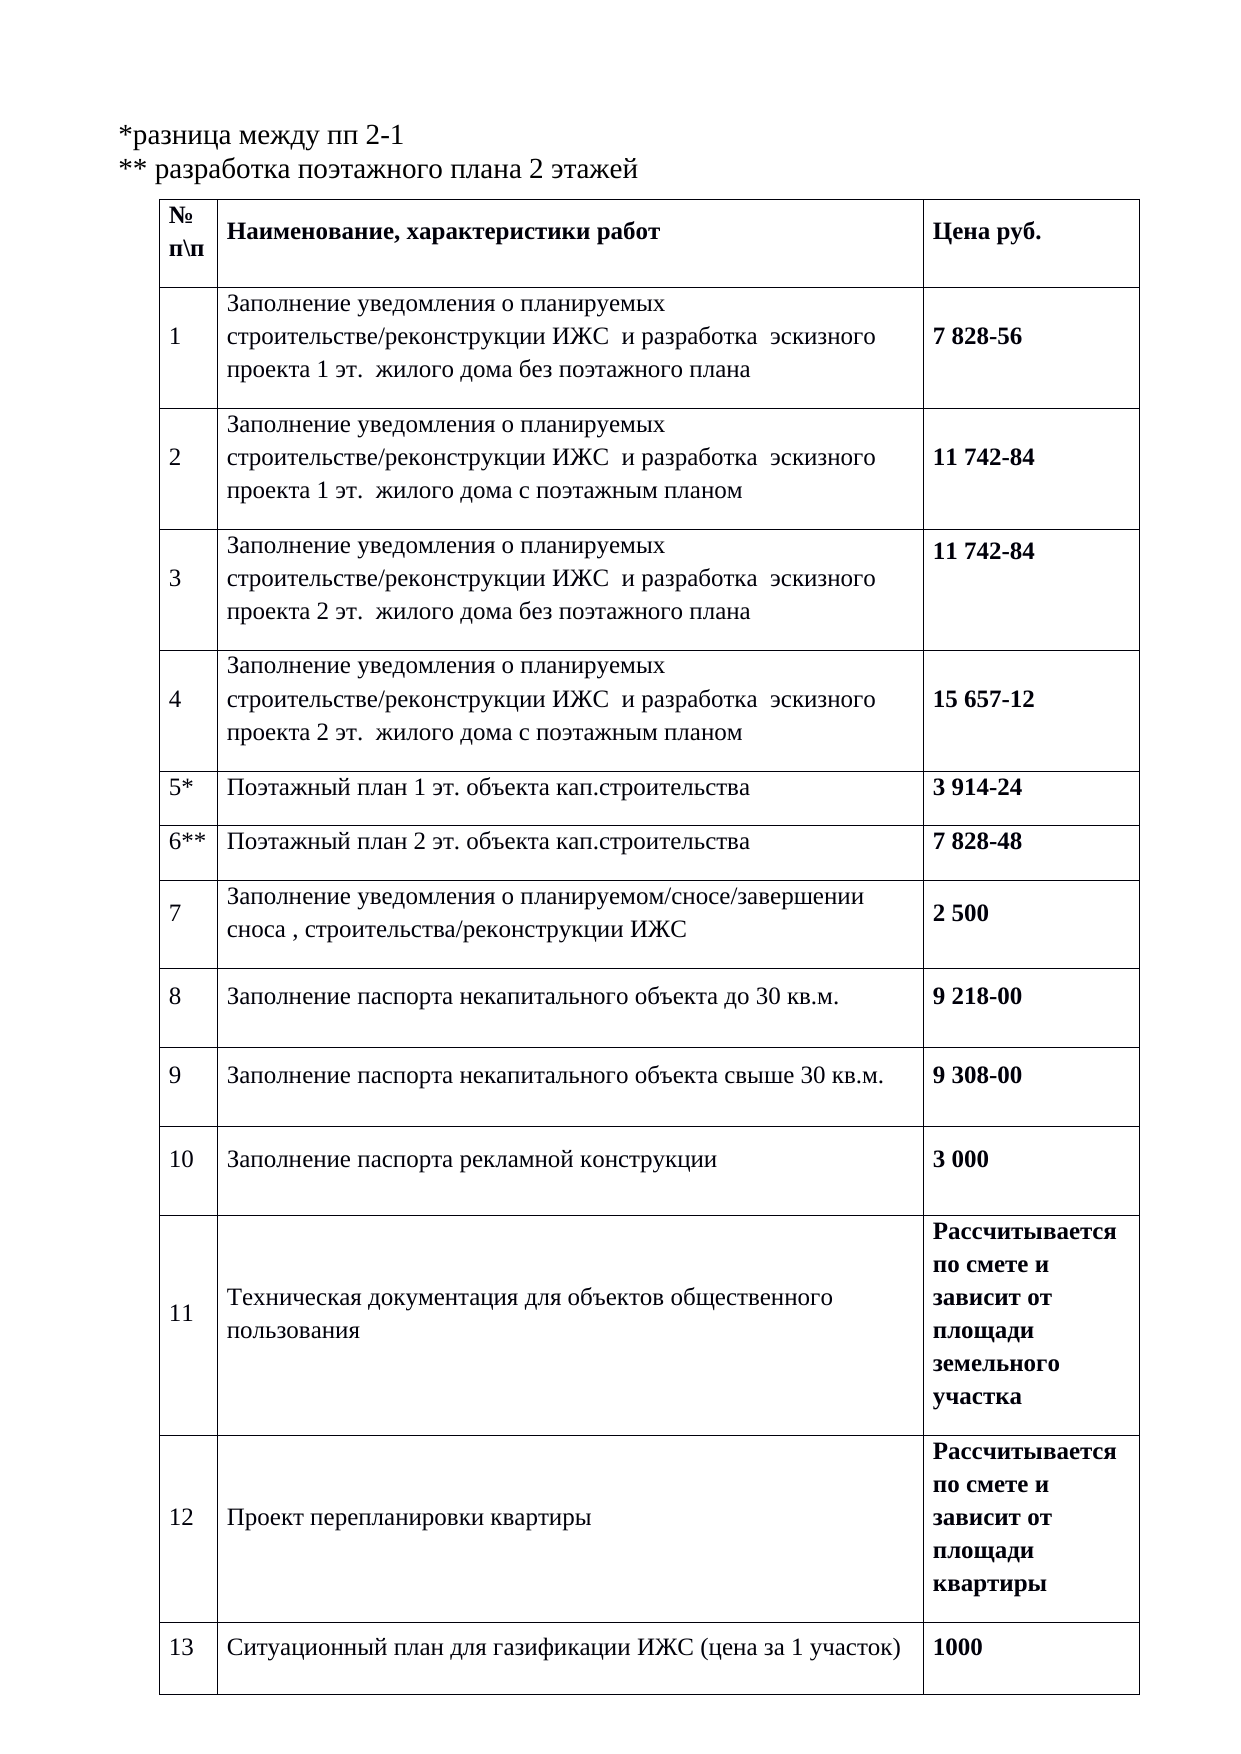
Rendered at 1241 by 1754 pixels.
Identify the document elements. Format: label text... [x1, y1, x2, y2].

table_cell Заполнение паспорта некапитального объекта до 30 кв.м. [218, 969, 923, 1047]
table_cell Техническая документация для объектов общественного пользования [218, 1216, 923, 1435]
table_cell Рассчитывается по смете и зависит от площади земельного участка [924, 1216, 1139, 1435]
table_cell 1 [160, 288, 217, 408]
table_cell 6** [160, 826, 217, 880]
table_cell 13 [160, 1623, 217, 1694]
table_cell Заполнение уведомления о планируемых строительстве/реконструкции ИЖС и разработка эскизного проекта 1 эт. жилого дома с поэтажным планом [218, 409, 923, 529]
table_cell 10 [160, 1127, 217, 1215]
table_cell 4 [160, 651, 217, 771]
table_cell Поэтажный план 1 эт. объекта кап.строительства [218, 772, 923, 825]
table_cell 1000 [924, 1623, 1139, 1694]
table_cell 2 500 [924, 881, 1139, 968]
table_header Наименование, характеристики работ [218, 200, 923, 287]
table_cell 9 [160, 1048, 217, 1126]
text *разница между пп 2-1 [118, 117, 1181, 151]
table_cell 8 [160, 969, 217, 1047]
table_cell 7 [160, 881, 217, 968]
table_cell 3 [160, 530, 217, 649]
table_cell 11 742-84 [924, 409, 1139, 529]
table_cell 9 308-00 [924, 1048, 1139, 1126]
table_cell 11 742-84 [924, 530, 1139, 649]
table_cell Заполнение уведомления о планируемых строительстве/реконструкции ИЖС и разработка эскизного проекта 1 эт. жилого дома без поэтажного плана [218, 288, 923, 408]
table_cell Рассчитывается по смете и зависит от площади квартиры [924, 1436, 1139, 1622]
table_cell Ситуационный план для газификации ИЖС (цена за 1 участок) [218, 1623, 923, 1694]
table_cell 12 [160, 1436, 217, 1622]
table_cell 9 218-00 [924, 969, 1139, 1047]
table_cell 15 657-12 [924, 651, 1139, 771]
table_header Цена руб. [924, 200, 1139, 287]
text ** разработка поэтажного плана 2 этажей [118, 151, 1181, 184]
table_cell 3 000 [924, 1127, 1139, 1215]
table_cell 2 [160, 409, 217, 529]
table_header № п\п [160, 200, 217, 287]
table_cell Проект перепланировки квартиры [218, 1436, 923, 1622]
table_cell Поэтажный план 2 эт. объекта кап.строительства [218, 826, 923, 880]
table_cell 5* [160, 772, 217, 825]
table_cell 7 828-56 [924, 288, 1139, 408]
table_cell Заполнение уведомления о планируемых строительстве/реконструкции ИЖС и разработка эскизного проекта 2 эт. жилого дома без поэтажного плана [218, 530, 923, 649]
table_cell Заполнение уведомления о планируемом/сносе/завершении сноса , строительства/реконструкции ИЖС [218, 881, 923, 968]
table_cell 3 914-24 [924, 772, 1139, 825]
table_cell 7 828-48 [924, 826, 1139, 880]
table_cell Заполнение паспорта рекламной конструкции [218, 1127, 923, 1215]
table_cell Заполнение паспорта некапитального объекта свыше 30 кв.м. [218, 1048, 923, 1126]
table_cell 11 [160, 1216, 217, 1435]
table_cell Заполнение уведомления о планируемых строительстве/реконструкции ИЖС и разработка эскизного проекта 2 эт. жилого дома с поэтажным планом [218, 651, 923, 771]
